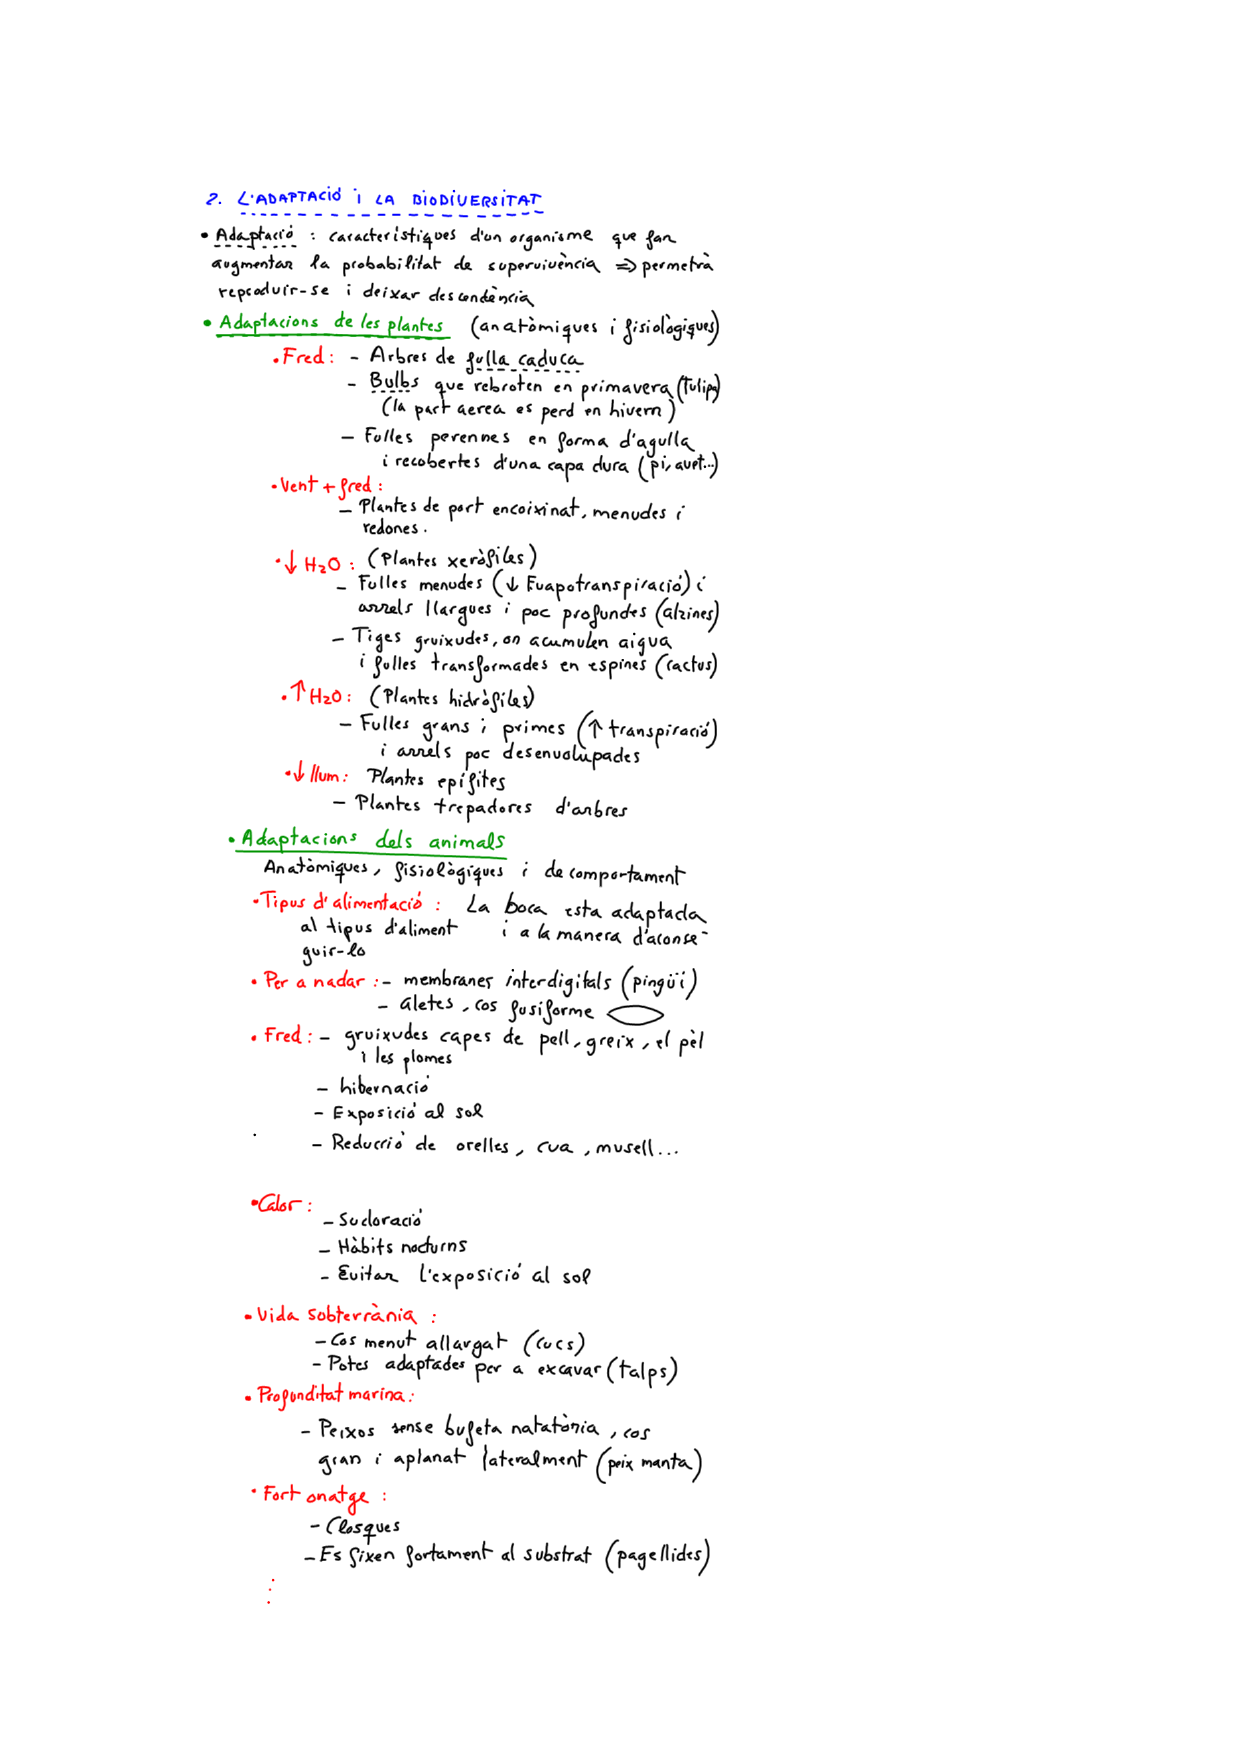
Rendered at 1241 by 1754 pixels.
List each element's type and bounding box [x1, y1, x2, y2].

picture [177, 147, 747, 1607]
